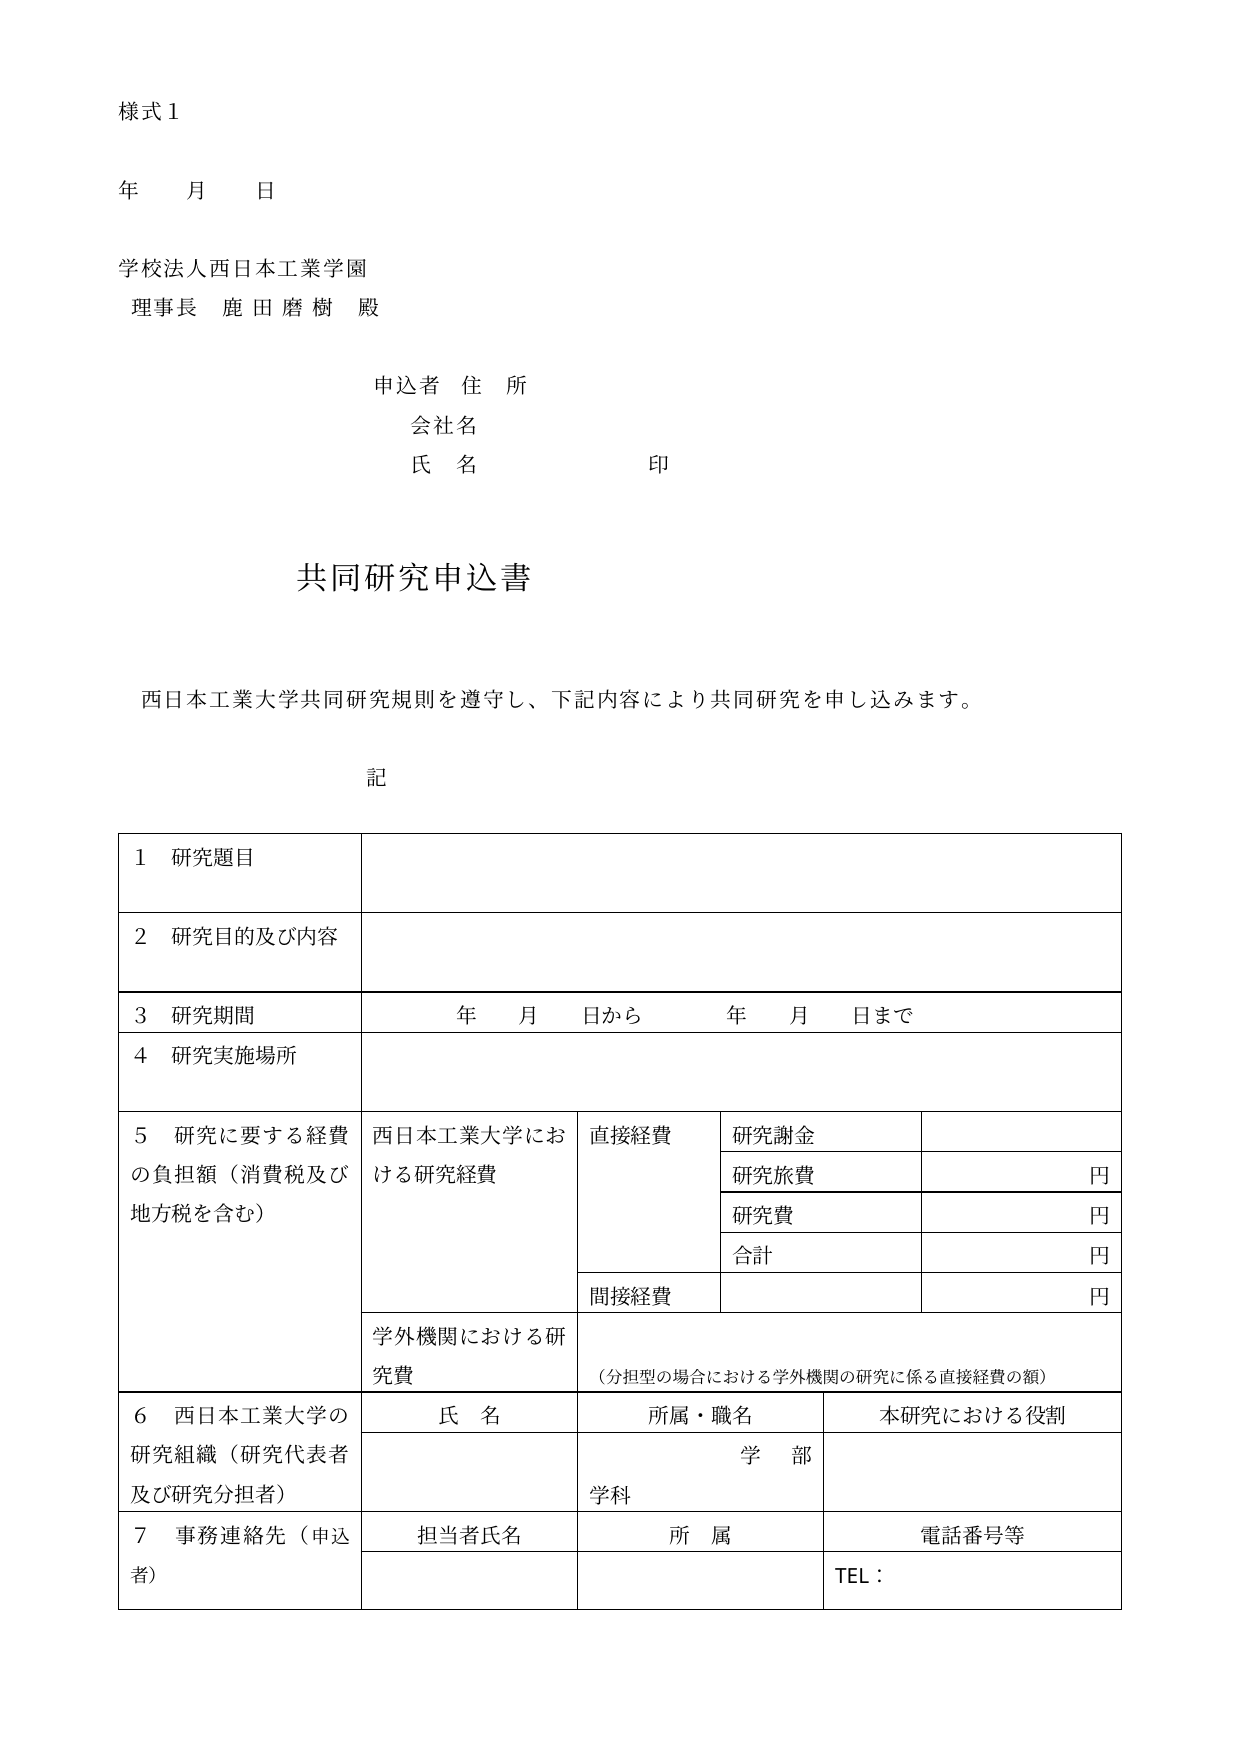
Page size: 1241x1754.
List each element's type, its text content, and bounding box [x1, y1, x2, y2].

text 申込者 住 所 [118, 363, 1122, 402]
table_cell 年 月 日から 年 月 日まで [362, 993, 1121, 1032]
table_cell 円 [922, 1273, 1121, 1312]
table_cell ５ 研究に要する経費の負担額（消費税及び地方税を含む） [119, 1112, 361, 1391]
text 氏 名 印 [118, 441, 1122, 480]
table_cell ４ 研究実施場所 [119, 1033, 361, 1111]
table_cell [362, 1552, 577, 1608]
table_cell ３ 研究期間 [119, 993, 361, 1032]
table_cell 合計 [721, 1233, 921, 1272]
table_cell 学外機関における研究費 [362, 1313, 577, 1391]
table_cell [362, 1433, 577, 1511]
text 年 月 日 [118, 128, 1122, 206]
table_cell ２ 研究目的及び内容 [119, 913, 361, 991]
table_cell 円 [922, 1193, 1121, 1232]
text 西日本工業大学共同研究規則を遵守し、下記内容により共同研究を申し込みます。 [118, 676, 1122, 715]
table_cell 研究旅費 [721, 1152, 921, 1191]
table_cell 担当者氏名 [362, 1512, 577, 1551]
table_cell 本研究における役割 [824, 1393, 1121, 1432]
table_cell ７ 事務連絡先（申込者） [119, 1512, 361, 1608]
table_cell （分担型の場合における学外機関の研究に係る直接経費の額） [578, 1313, 1121, 1391]
table_cell [922, 1112, 1121, 1151]
text 様式１ [118, 88, 1122, 128]
table_cell [578, 1552, 823, 1608]
table_cell 電話番号等 [824, 1512, 1121, 1551]
table_cell 学部 学科 [578, 1433, 823, 1511]
text 学校法人西日本工業学園 [118, 245, 1122, 284]
table_cell 研究費 [721, 1193, 921, 1232]
table_cell 間接経費 [578, 1273, 720, 1312]
table_cell 所 属 [578, 1512, 823, 1551]
table_cell [824, 1433, 1121, 1511]
table_cell [362, 1033, 1121, 1111]
table_cell 研究謝金 [721, 1112, 921, 1151]
table_cell 円 [922, 1233, 1121, 1272]
table_cell [362, 913, 1121, 991]
table_cell ６ 西日本工業大学の研究組織（研究代表者及び研究分担者） [119, 1393, 361, 1511]
table_cell 西日本工業大学における研究経費 [362, 1112, 577, 1312]
table_header １ 研究題目 [119, 834, 361, 912]
table_cell 円 [922, 1152, 1121, 1191]
table_cell TEL： [824, 1552, 1121, 1608]
table_cell 所属・職名 [578, 1393, 823, 1432]
table_cell 直接経費 [578, 1112, 720, 1272]
table_header [362, 834, 1121, 912]
text 会社名 [118, 402, 1122, 441]
text 理事長 鹿 田 磨 樹 殿 [118, 284, 1122, 323]
text 記 [118, 754, 1122, 793]
table_cell 氏 名 [362, 1393, 577, 1432]
text 共同研究申込書 [118, 558, 1122, 598]
table_cell [721, 1273, 921, 1312]
